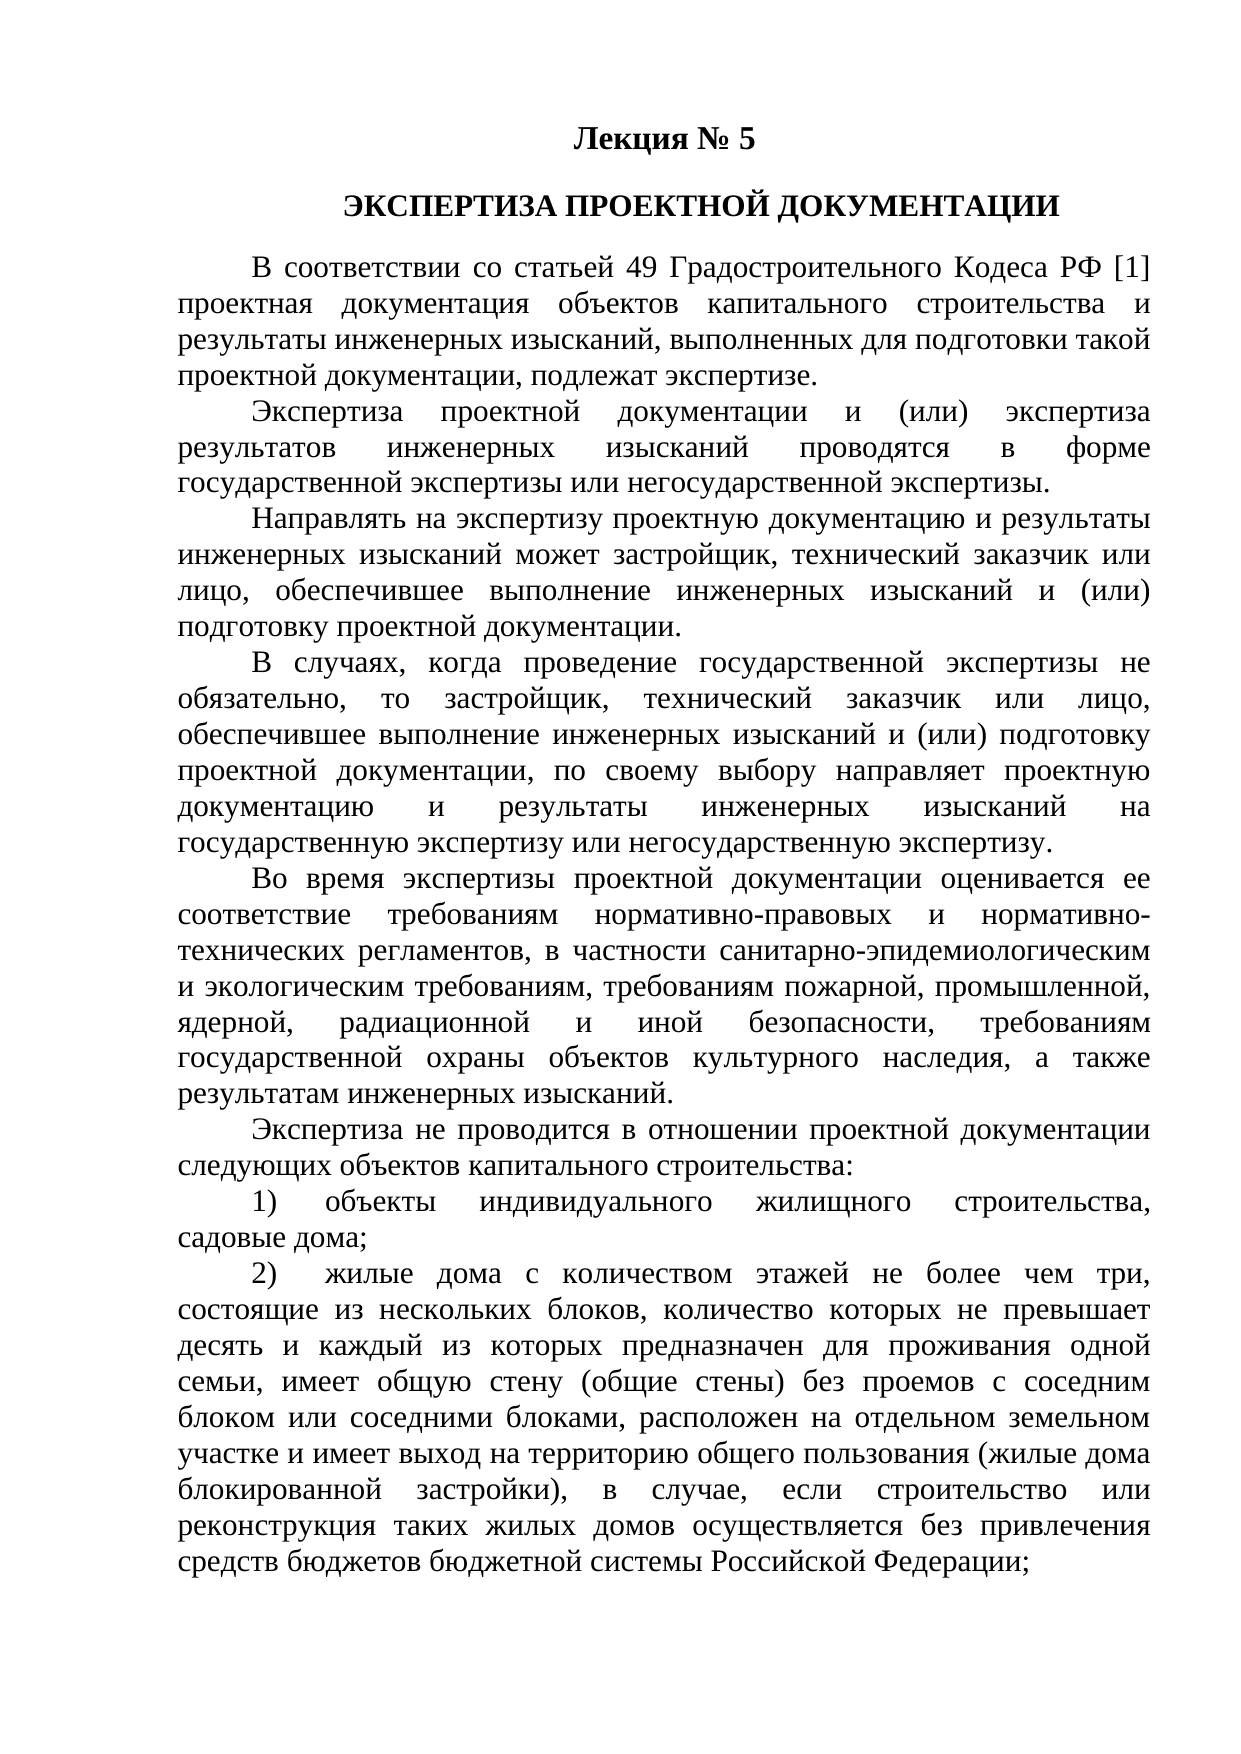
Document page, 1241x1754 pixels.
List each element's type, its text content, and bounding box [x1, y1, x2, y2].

text Экспертиза проектной документации и (или) экспертиза результатов инженерных изысканий проводятся в форме государственной экспертизы или негосударственной экспертизы. [177, 392, 1152, 500]
text В соответствии со статьей 49 Градостроительного Кодеса РФ [1] проектная документация объектов капитального строительства и результаты инженерных изысканий, выполненных для подготовки такой проектной документации, подлежат экспертизе. [177, 248, 1152, 392]
text Лекция № 5 [177, 118, 1152, 156]
text Экспертиза не проводится в отношении проектной документации следующих объектов капитального строительства: [177, 1111, 1152, 1182]
text Направлять на экспертизу проектную документацию и результаты инженерных изысканий может застройщик, технический заказчик или лицо, обеспечившее выполнение инженерных изысканий и (или) подготовку проектной документации. [177, 500, 1152, 643]
text В случаях, когда проведение государственной экспертизы не обязательно, то застройщик, технический заказчик или лицо, обеспечившее выполнение инженерных изысканий и (или) подготовку проектной документации, по своему выбору направляет проектную документацию и результаты инженерных изысканий на государственную экспертизу или негосударственную экспертизу. [177, 643, 1152, 859]
text Экспертиза проектной документации [177, 187, 1152, 223]
list объекты индивидуального жилищного строительства, садовые дома; [177, 1182, 1152, 1254]
text Во время экспертизы проектной документации оценивается ее соответствие требованиям нормативно-правовых и нормативно-технических регламентов, в частности санитарно-эпидемиологическим и экологическим требованиям, требованиям пожарной, промышленной, ядерной, радиационной и иной безопасности, требованиям государственной охраны объектов культурного наследия, а также результатам инженерных изысканий. [177, 859, 1152, 1111]
list жилые дома с количеством этажей не более чем три, состоящие из нескольких блоков, количество которых не превышает десять и каждый из которых предназначен для проживания одной семьи, имеет общую стену (общие стены) без проемов с соседним блоком или соседними блоками, расположен на отдельном земельном участке и имеет выход на территорию общего пользования (жилые дома блокированной застройки), в случае, если строительство или реконструкция таких жилых домов осуществляется без привлечения средств бюджетов бюджетной системы Российской Федерации; [177, 1254, 1152, 1578]
